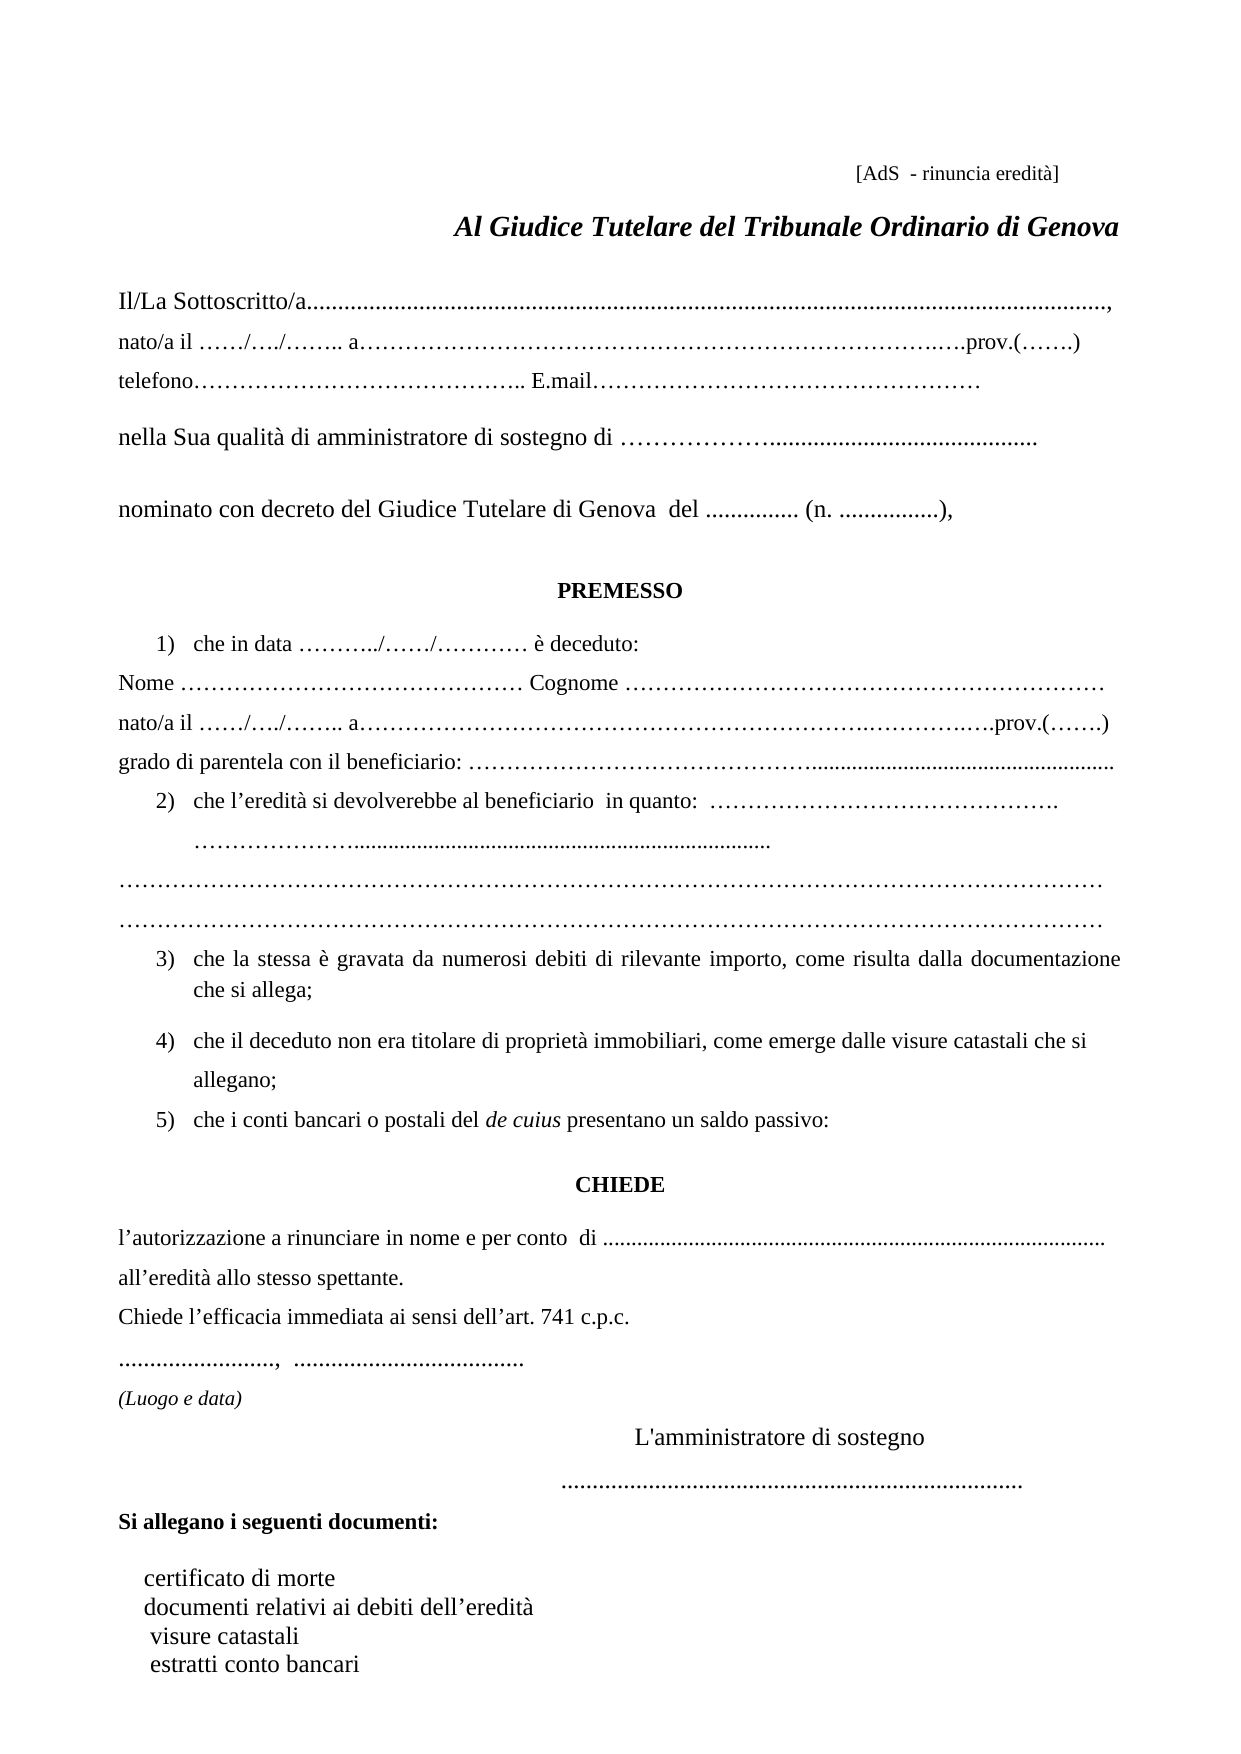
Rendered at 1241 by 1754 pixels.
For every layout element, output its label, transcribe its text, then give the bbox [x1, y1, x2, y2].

text ........................., ..................................... [118, 1343, 1122, 1371]
list che i conti bancari o postali del de cuius presentano un saldo passivo: [156, 1106, 1122, 1132]
text  certificato di morte [118, 1563, 1122, 1592]
text Al Giudice Tutelare del Tribunale Ordinario di Genova [118, 209, 1122, 243]
text Nome ……………………………………… Cognome ……………………………………………………… [118, 669, 1122, 696]
text l’autorizzazione a rinunciare in nome e per conto di ........................................................................................ all’eredità allo stesso spettante. [118, 1224, 1122, 1290]
text CHIEDE [118, 1172, 1122, 1198]
text L'amministratore di sostegno [118, 1422, 1122, 1451]
list che la stessa è gravata da numerosi debiti di rilevante importo, come risulta dalla documentazione che si allega; [156, 946, 1122, 1002]
text .......................................................................... [118, 1465, 1122, 1494]
text  visure catastali [118, 1621, 1122, 1649]
text grado di parentela con il beneficiario: ………………………………………..................................................... [118, 748, 1122, 774]
text nella Sua qualità di amministratore di sostegno di ………………........................................... [118, 422, 1047, 451]
text  documenti relativi ai debiti dell’eredità [118, 1592, 1122, 1621]
text [AdS - rinuncia eredità] [856, 161, 1122, 185]
text Il/La Sottoscritto/a................................................................................................................................, nato/a il ……/…./…….. a………………………………………………………………….….prov.(…….) [118, 286, 1122, 354]
text Si allegano i seguenti documenti: [118, 1508, 1122, 1534]
text (Luogo e data) [118, 1386, 1122, 1410]
list che l’eredità si devolverebbe al beneficiario in quanto: ……………………………………….…………………......................................................................... [156, 788, 1122, 853]
text  estratti conto bancari [118, 1649, 1122, 1678]
text nominato con decreto del Giudice Tutelare di Genova del ............... (n. ................), [118, 494, 1122, 523]
text PREMESSO [118, 577, 1122, 603]
text …………………………………………………………………………………………………………………………………………………………………………………………………………………………………… [118, 867, 1122, 932]
text telefono…………………………………….. E.mail…………………………………………… [118, 367, 1047, 394]
text Chiede l’efficacia immediata ai sensi dell’art. 741 c.p.c. [118, 1303, 1122, 1329]
list che in data ………../……/………… è deceduto: [156, 630, 1122, 656]
text nato/a il ……/…./…….. a………………………………………………………….………….….prov.(…….) [118, 709, 1122, 735]
list che il deceduto non era titolare di proprietà immobiliari, come emerge dalle visure catastali che si allegano; [156, 1027, 1122, 1093]
